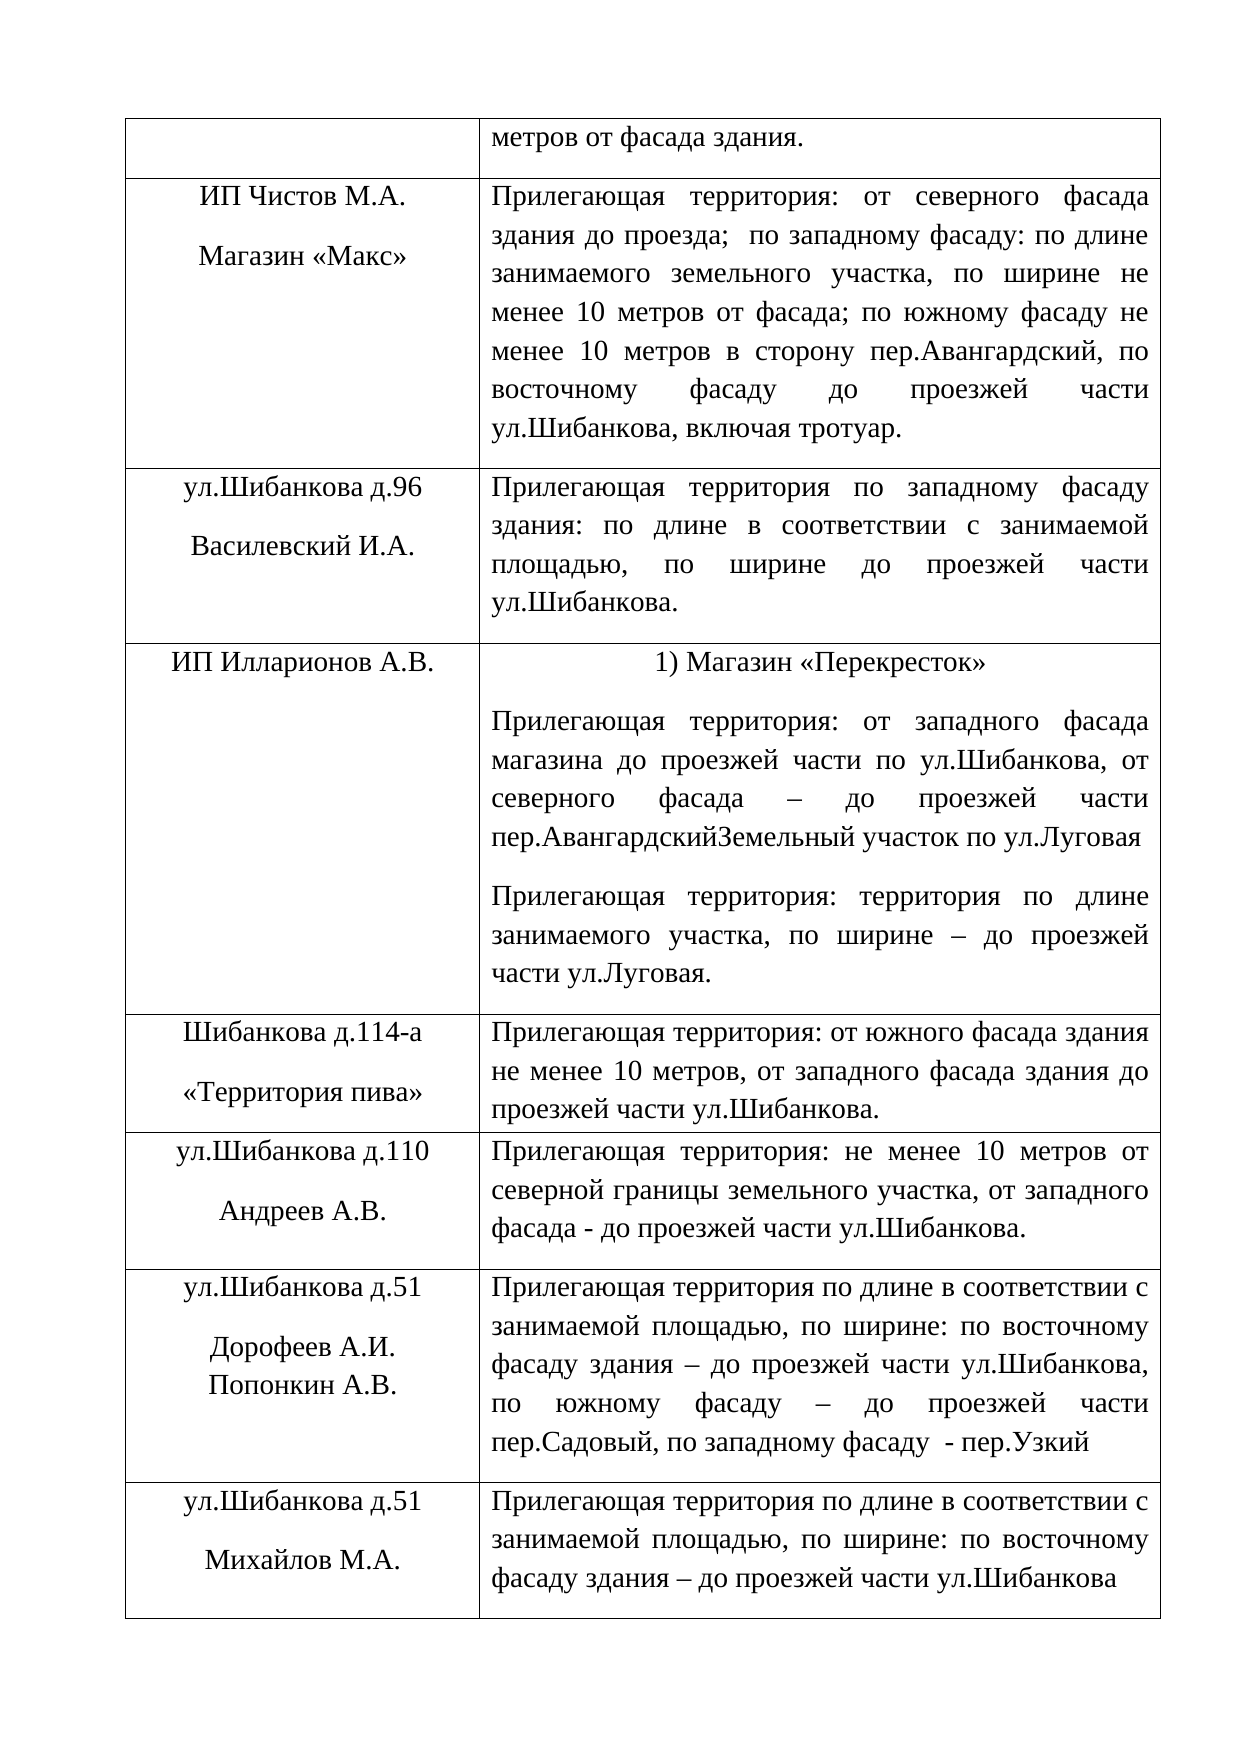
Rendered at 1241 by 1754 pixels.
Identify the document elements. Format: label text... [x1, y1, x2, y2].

table_cell ИП Чистов М.А. Магазин «Макс» [126, 179, 479, 468]
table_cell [126, 119, 479, 177]
table_cell Прилегающая территория: не менее 10 метров от северной границы земельного участка, от западного фасада - до проезжей части ул.Шибанкова. [480, 1133, 1160, 1268]
table_cell 1) Магазин «Перекресток» Прилегающая территория: от западного фасада магазина до проезжей части по ул.Шибанкова, от северного фасада – до проезжей части пер.АвангардскийЗемельный участок по ул.Луговая Прилегающая территория: территория по длине занимаемого участка, по ширине – до проезжей части ул.Луговая. [480, 644, 1160, 1013]
table_cell Прилегающая территория: от северного фасада здания до проезда; по западному фасаду: по длине занимаемого земельного участка, по ширине не менее 10 метров от фасада; по южному фасаду не менее 10 метров в сторону пер.Авангардский, по восточному фасаду до проезжей части ул.Шибанкова, включая тротуар. [480, 179, 1160, 468]
table_cell ул.Шибанкова д.110 Андреев А.В. [126, 1133, 479, 1268]
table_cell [480, 119, 1160, 177]
table_cell ул.Шибанкова д.96 Василевский И.А. [126, 469, 479, 643]
table_cell Прилегающая территория по длине в соответствии с занимаемой площадью, по ширине: по восточному фасаду здания – до проезжей части ул.Шибанкова [480, 1483, 1160, 1618]
table_cell Прилегающая территория: от южного фасада здания не менее 10 метров, от западного фасада здания до проезжей части ул.Шибанкова. [480, 1015, 1160, 1132]
table_cell ИП Илларионов А.В. [126, 644, 479, 1013]
table_cell ул.Шибанкова д.51 Дорофеев А.И. Попонкин А.В. [126, 1270, 479, 1482]
table_cell ул.Шибанкова д.51 Михайлов М.А. [126, 1483, 479, 1618]
table_cell Прилегающая территория по длине в соответствии с занимаемой площадью, по ширине: по восточному фасаду здания – до проезжей части ул.Шибанкова, по южному фасаду – до проезжей части пер.Садовый, по западному фасаду - пер.Узкий [480, 1270, 1160, 1482]
table_cell Прилегающая территория по западному фасаду здания: по длине в соответствии с занимаемой площадью, по ширине до проезжей части ул.Шибанкова. [480, 469, 1160, 643]
table_cell Шибанкова д.114-а «Территория пива» [126, 1015, 479, 1132]
